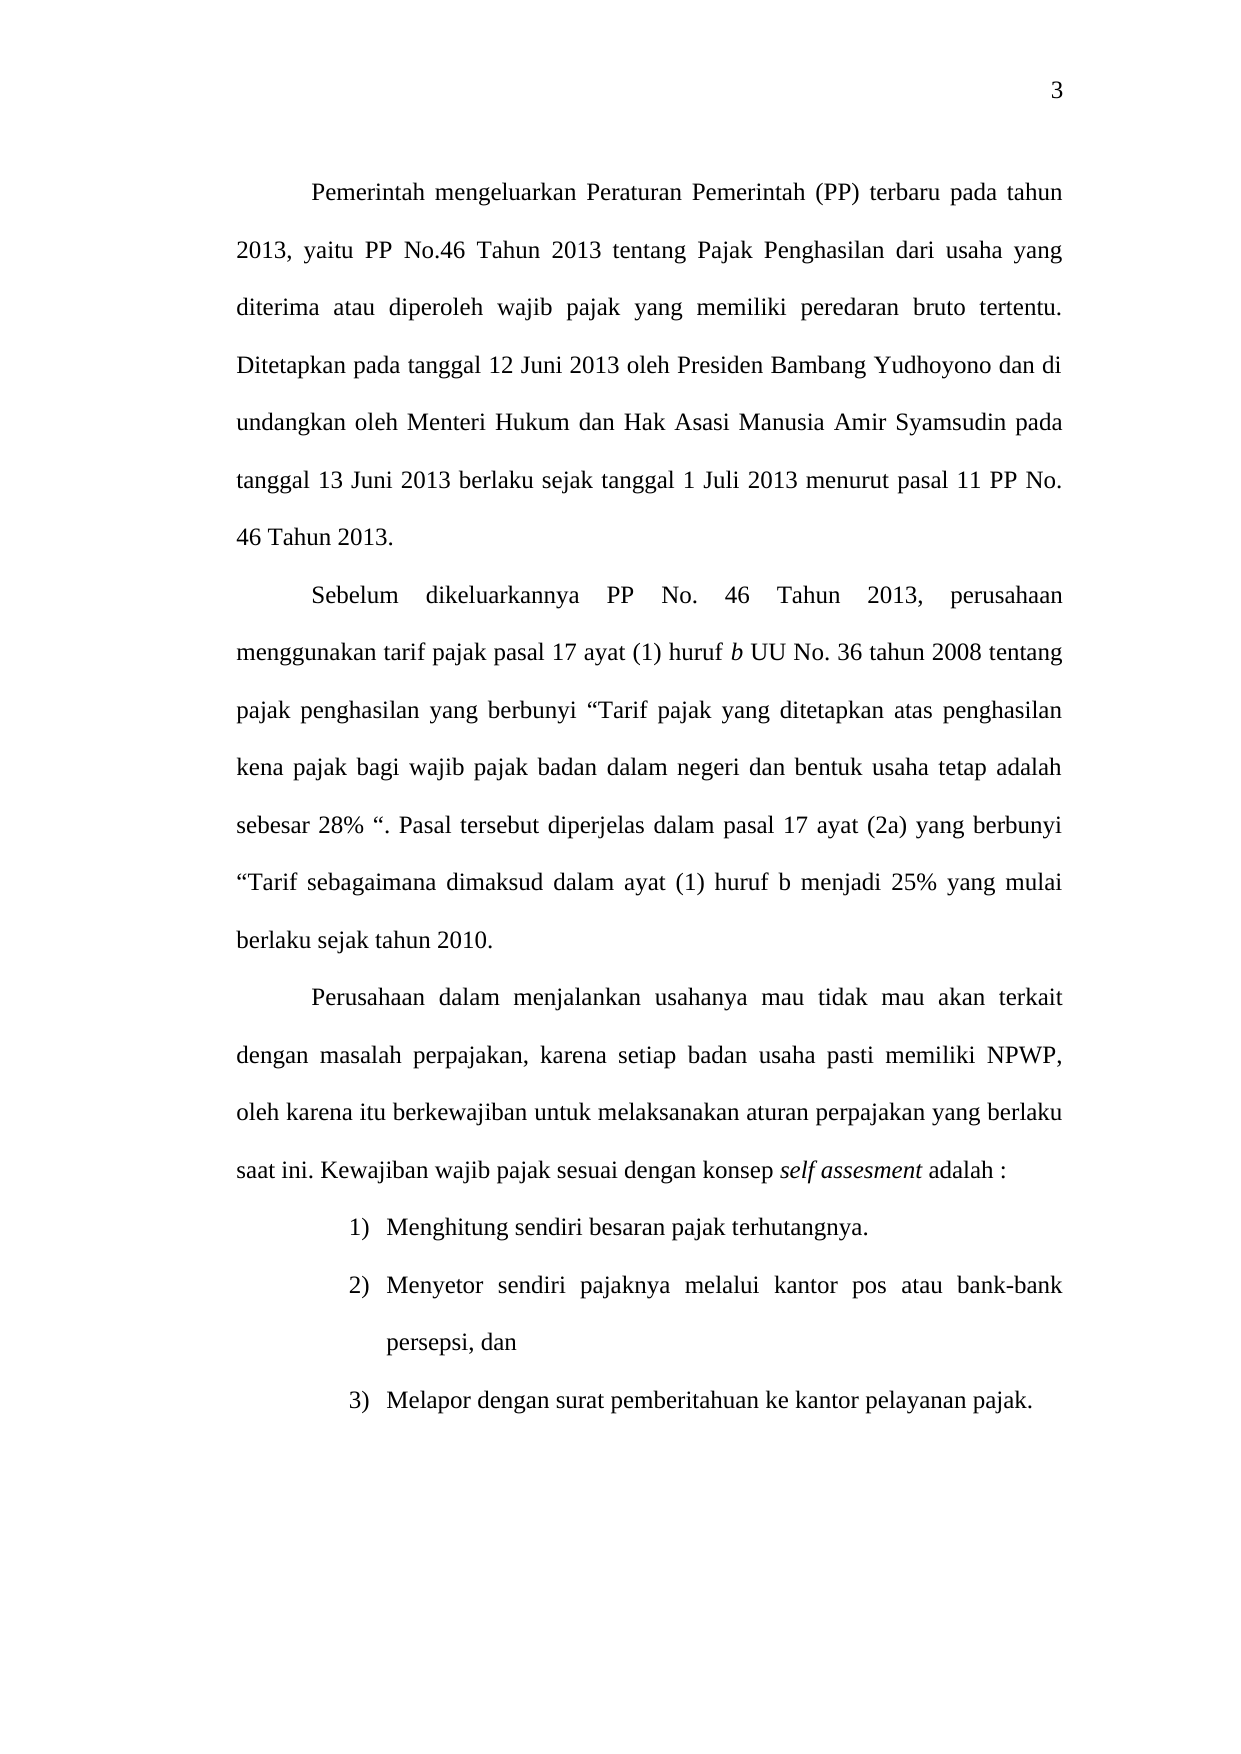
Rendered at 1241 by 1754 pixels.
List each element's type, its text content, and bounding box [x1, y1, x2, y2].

text Pemerintah mengeluarkan Peraturan Pemerintah (PP) terbaru pada tahun 2013, yaitu PP No.46 Tahun 2013 tentang Pajak Penghasilan dari usaha yang diterima atau diperoleh wajib pajak yang memiliki peredaran bruto tertentu. Ditetapkan pada tanggal 12 Juni 2013 oleh Presiden Bambang Yudhoyono dan di undangkan oleh Menteri Hukum dan Hak Asasi Manusia Amir Syamsudin pada tanggal 13 Juni 2013 berlaku sejak tanggal 1 Juli 2013 menurut pasal 11 PP No. 46 Tahun 2013. [236, 177, 1063, 551]
list Melapor dengan surat pemberitahuan ke kantor pelayanan pajak. [349, 1385, 1063, 1413]
list Menyetor sendiri pajaknya melalui kantor pos atau bank-bank persepsi, dan [349, 1270, 1063, 1356]
text Sebelum dikeluarkannya PP No. 46 Tahun 2013, perusahaan menggunakan tarif pajak pasal 17 ayat (1) huruf b UU No. 36 tahun 2008 tentang pajak penghasilan yang berbunyi “Tarif pajak yang ditetapkan atas penghasilan kena pajak bagi wajib pajak badan dalam negeri dan bentuk usaha tetap adalah sebesar 28% “. Pasal tersebut diperjelas dalam pasal 17 ayat (2a) yang berbunyi “Tarif sebagaimana dimaksud dalam ayat (1) huruf b menjadi 25% yang mulai berlaku sejak tahun 2010. [236, 580, 1063, 953]
list Menghitung sendiri besaran pajak terhutangnya. [349, 1212, 1063, 1241]
text Perusahaan dalam menjalankan usahanya mau tidak mau akan terkait dengan masalah perpajakan, karena setiap badan usaha pasti memiliki NPWP, oleh karena itu berkewajiban untuk melaksanakan aturan perpajakan yang berlaku saat ini. Kewajiban wajib pajak sesuai dengan konsep self assesment adalah : [236, 982, 1063, 1183]
